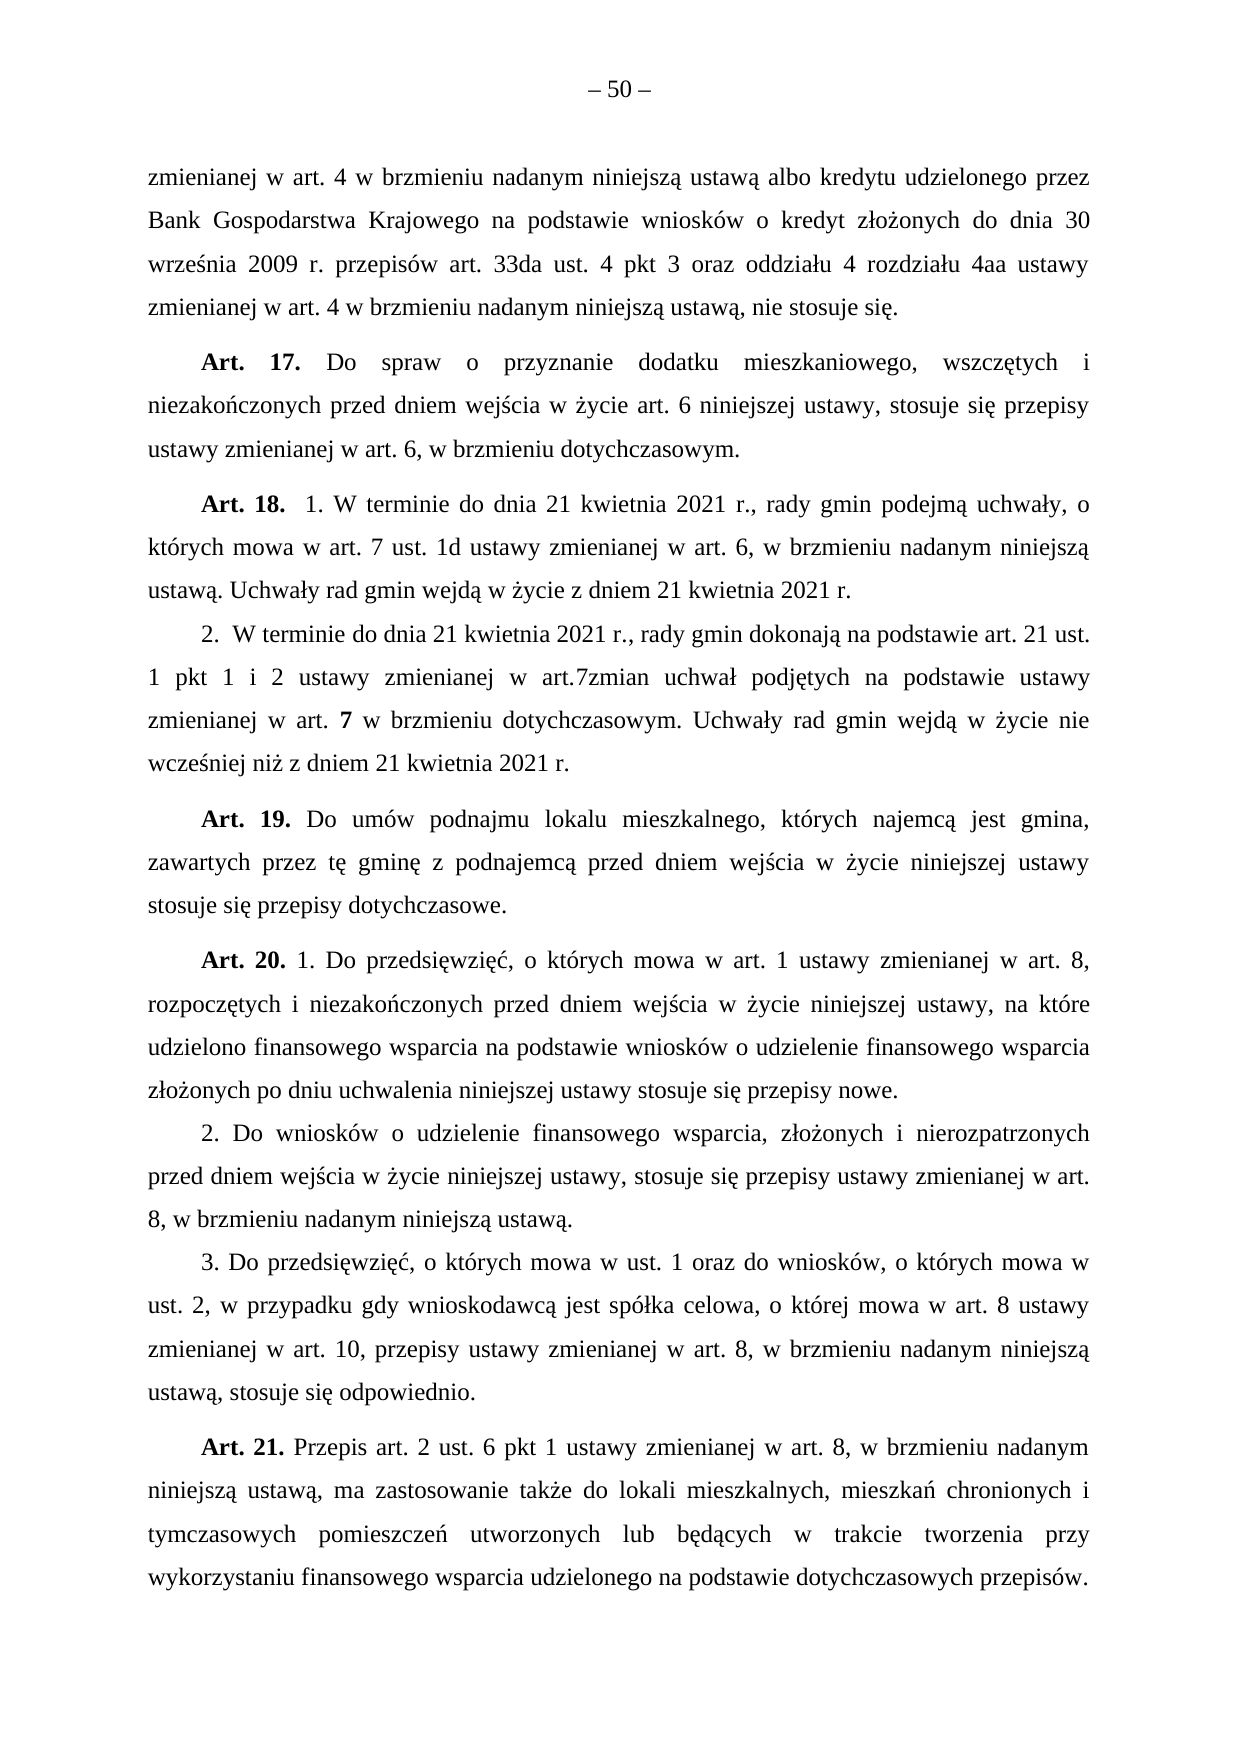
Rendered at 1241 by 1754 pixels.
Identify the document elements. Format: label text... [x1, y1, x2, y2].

text 2. W terminie do dnia 21 kwietnia 2021 r., rady gmin dokonają na podstawie art. 21 ust. 1 pkt 1 i 2 ustawy zmienianej w art.7zmian uchwał podjętych na podstawie ustawy zmienianej w art. 7 w brzmieniu dotychczasowym. Uchwały rad gmin wejdą w życie nie wcześniej niż z dniem 21 kwietnia 2021 r. [148, 619, 1091, 777]
text Art. 20. 1. Do przedsięwzięć, o których mowa w art. 1 ustawy zmienianej w art. 8, rozpoczętych i niezakończonych przed dniem wejścia w życie niniejszej ustawy, na które udzielono finansowego wsparcia na podstawie wniosków o udzielenie finansowego wsparcia złożonych po dniu uchwalenia niniejszej ustawy stosuje się przepisy nowe. [148, 946, 1091, 1104]
text 2. Do wniosków o udzielenie finansowego wsparcia, złożonych i nierozpatrzonych przed dniem wejścia w życie niniejszej ustawy, stosuje się przepisy ustawy zmienianej w art. 8, w brzmieniu nadanym niniejszą ustawą. [148, 1118, 1091, 1233]
text Art. 17. Do spraw o przyznanie dodatku mieszkaniowego, wszczętych i niezakończonych przed dniem wejścia w życie art. 6 niniejszej ustawy, stosuje się przepisy ustawy zmienianej w art. 6, w brzmieniu dotychczasowym. [148, 347, 1091, 462]
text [148, 162, 1091, 321]
text Art. 19. Do umów podnajmu lokalu mieszkalnego, których najemcą jest gmina, zawartych przez tę gminę z podnajemcą przed dniem wejścia w życie niniejszej ustawy stosuje się przepisy dotychczasowe. [148, 804, 1091, 919]
text Art. 21. Przepis art. 2 ust. 6 pkt 1 ustawy zmienianej w art. 8, w brzmieniu nadanym niniejszą ustawą, ma zastosowanie także do lokali mieszkalnych, mieszkań chronionych i tymczasowych pomieszczeń utworzonych lub będących w trakcie tworzenia przy wykorzystaniu finansowego wsparcia udzielonego na podstawie dotychczasowych przepisów. [148, 1432, 1091, 1591]
text Art. 18. 1. W terminie do dnia 21 kwietnia 2021 r., rady gmin podejmą uchwały, o których mowa w art. 7 ust. 1d ustawy zmienianej w art. 6, w brzmieniu nadanym niniejszą ustawą. Uchwały rad gmin wejdą w życie z dniem 21 kwietnia 2021 r. [148, 489, 1091, 604]
text 3. Do przedsięwzięć, o których mowa w ust. 1 oraz do wniosków, o których mowa w ust. 2, w przypadku gdy wnioskodawcą jest spółka celowa, o której mowa w art. 8 ustawy zmienianej w art. 10, przepisy ustawy zmienianej w art. 8, w brzmieniu nadanym niniejszą ustawą, stosuje się odpowiednio. [148, 1247, 1091, 1406]
